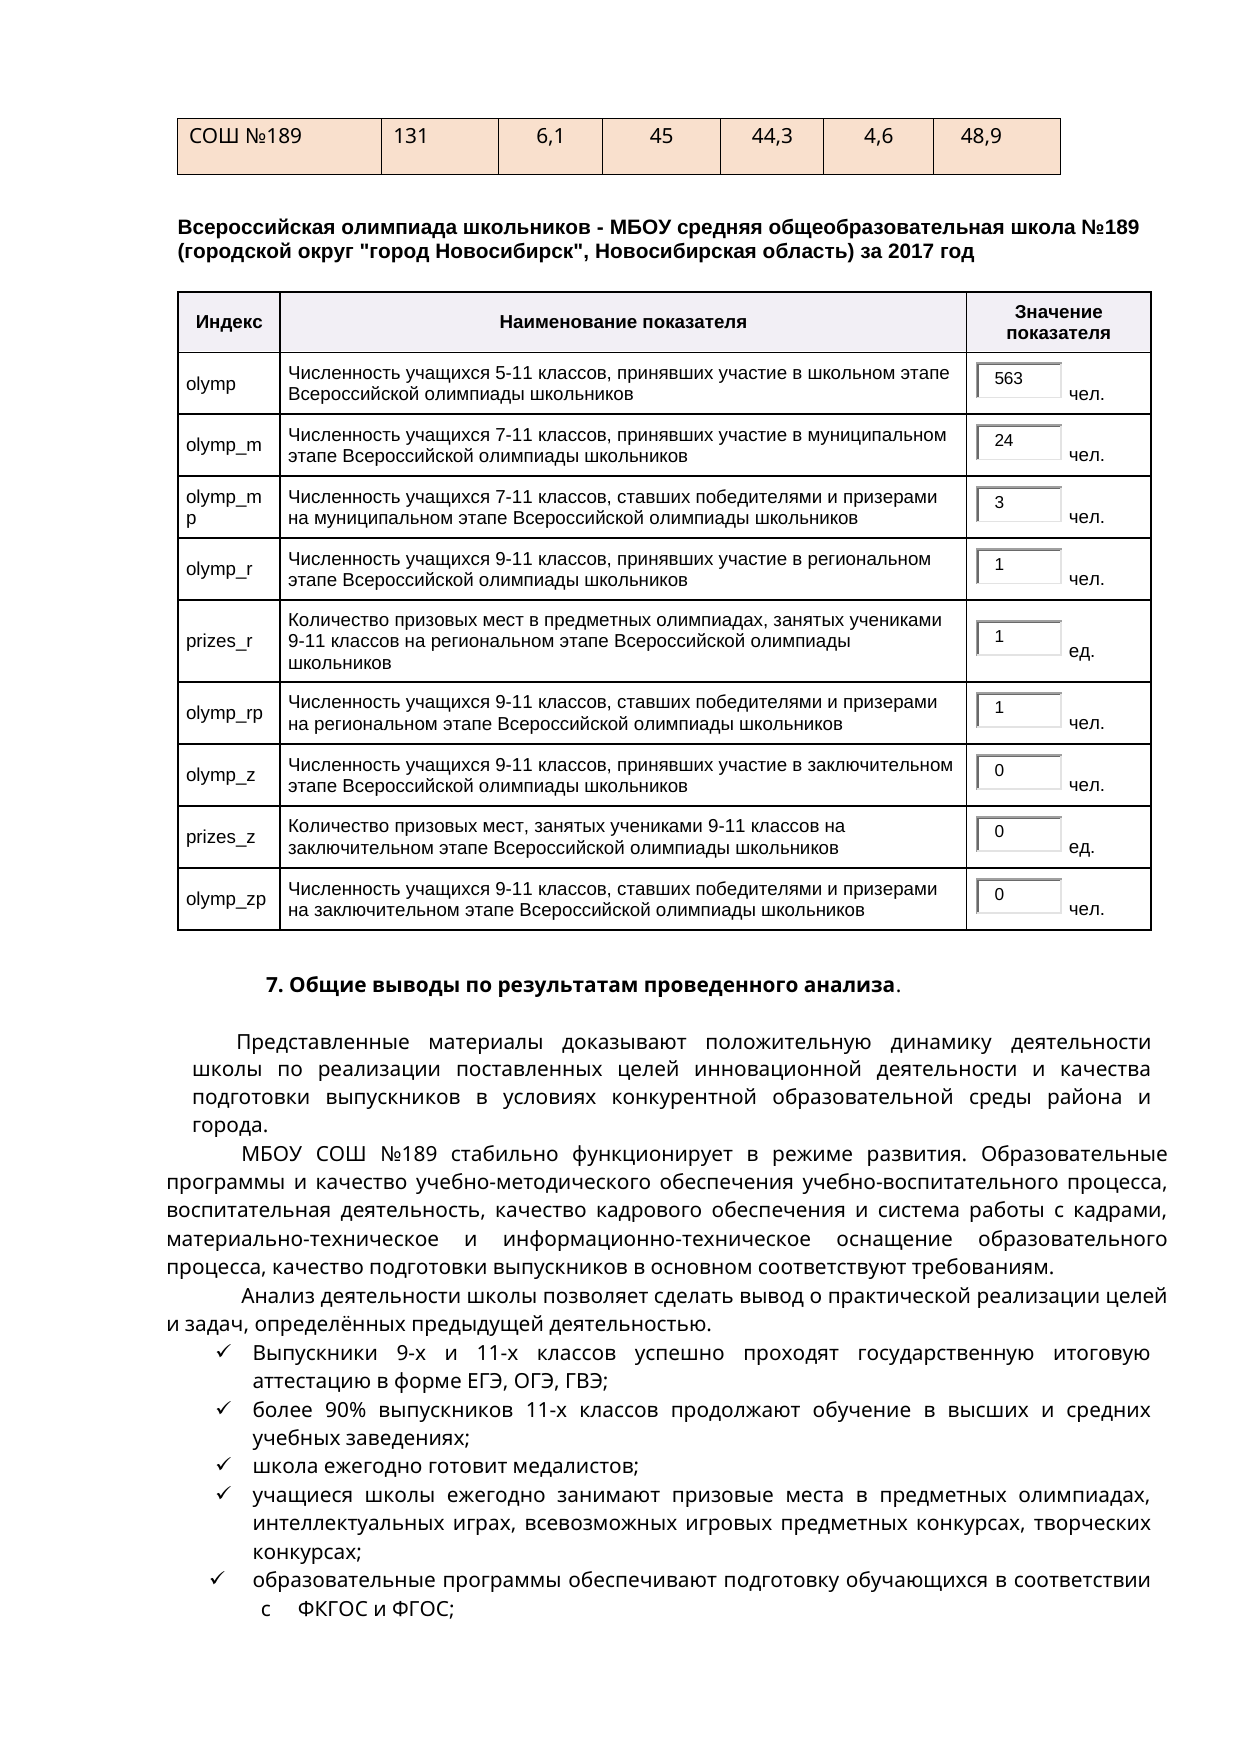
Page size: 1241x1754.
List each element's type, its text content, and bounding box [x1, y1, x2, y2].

table_cell 131 [382, 119, 498, 174]
table_cell olymp_m [179, 415, 279, 475]
table_cell СОШ №189 [178, 119, 381, 174]
table_cell Численность учащихся 9-11 классов, ставших победителями и призерами на заключительном этапе Всероссийской олимпиады школьников [281, 869, 966, 929]
list образовательные программы обеспечивают подготовку обучающихся в соответствии с ФКГОС и ФГОС; [208, 1565, 1152, 1622]
text Анализ деятельности школы позволяет сделать вывод о практической реализации целей и задач, определённых предыдущей деятельностью. [166, 1281, 1168, 1338]
table_cell Численность учащихся 5-11 классов, принявших участие в школьном этапе Всероссийской олимпиады школьников [281, 353, 966, 413]
list Выпускники 9-х и 11-х классов успешно проходят государственную итоговую аттестацию в форме ЕГЭ, ОГЭ, ГВЭ; [215, 1338, 1152, 1395]
table_cell olymp_r [179, 539, 279, 599]
table_cell Количество призовых мест в предметных олимпиадах, занятых учениками 9-11 классов на региональном этапе Всероссийской олимпиады школьников [281, 601, 966, 681]
table_cell Численность учащихся 9-11 классов, ставших победителями и призерами на региональном этапе Всероссийской олимпиады школьников [281, 683, 966, 743]
table_header Индекс [179, 293, 279, 351]
table_cell Численность учащихся 9-11 классов, принявших участие в региональном этапе Всероссийской олимпиады школьников [281, 539, 966, 599]
table_cell olymp_rp [179, 683, 279, 743]
table_cell olymp [179, 353, 279, 413]
table_cell olymp_mp [179, 477, 279, 537]
text 7. Общие выводы по результатам проведенного анализа. [177, 970, 1152, 999]
table_cell prizes_r [179, 601, 279, 681]
table_cell [967, 745, 1150, 805]
table_cell olymp_zp [179, 869, 279, 929]
table_cell [967, 353, 1150, 413]
list учащиеся школы ежегодно занимают призовые места в предметных олимпиадах, интеллектуальных играх, всевозможных игровых предметных конкурсах, творческих конкурсах; [215, 1480, 1152, 1565]
table_cell 44,3 [721, 119, 823, 174]
text Всероссийская олимпиада школьников - МБОУ средняя общеобразовательная школа №189 (городской округ "город Новосибирск", Новосибирская область) за 2017 год [177, 215, 1152, 263]
list школа ежегодно готовит медалистов; [215, 1452, 1152, 1480]
table_cell Количество призовых мест, занятых учениками 9-11 классов на заключительном этапе Всероссийской олимпиады школьников [281, 807, 966, 867]
text МБОУ СОШ №189 стабильно функционирует в режиме развития. Образовательные программы и качество учебно-методического обеспечения учебно-воспитательного процесса, воспитательная деятельность, качество кадрового обеспечения и система работы с кадрами, материально-техническое и информационно-техническое оснащение образовательного процесса, качество подготовки выпускников в основном соответствуют требованиям. [166, 1139, 1168, 1281]
table_cell 4,6 [824, 119, 933, 174]
table_cell [967, 415, 1150, 475]
table_cell 45 [603, 119, 720, 174]
table_cell prizes_z [179, 807, 279, 867]
table_cell Численность учащихся 7-11 классов, ставших победителями и призерами на муниципальном этапе Всероссийской олимпиады школьников [281, 477, 966, 537]
table_cell [967, 539, 1150, 599]
table_cell Численность учащихся 7-11 классов, принявших участие в муниципальном этапе Всероссийской олимпиады школьников [281, 415, 966, 475]
table_header Значение показателя [967, 293, 1150, 351]
table_header Наименование показателя [281, 293, 966, 351]
table_cell Численность учащихся 9-11 классов, принявших участие в заключительном этапе Всероссийской олимпиады школьников [281, 745, 966, 805]
table_cell 6,1 [499, 119, 602, 174]
table_cell 48,9 [934, 119, 1060, 174]
list более 90% выпускников 11-х классов продолжают обучение в высших и средних учебных заведениях; [215, 1395, 1152, 1452]
table_cell [967, 683, 1150, 743]
table_cell [967, 601, 1150, 681]
table_cell olymp_z [179, 745, 279, 805]
table_cell [967, 869, 1150, 929]
table_cell [967, 477, 1150, 537]
table_cell [967, 807, 1150, 867]
text Представленные материалы доказывают положительную динамику деятельности школы по реализации поставленных целей инновационной деятельности и качества подготовки выпускников в условиях конкурентной образовательной среды района и города. [192, 1027, 1152, 1139]
